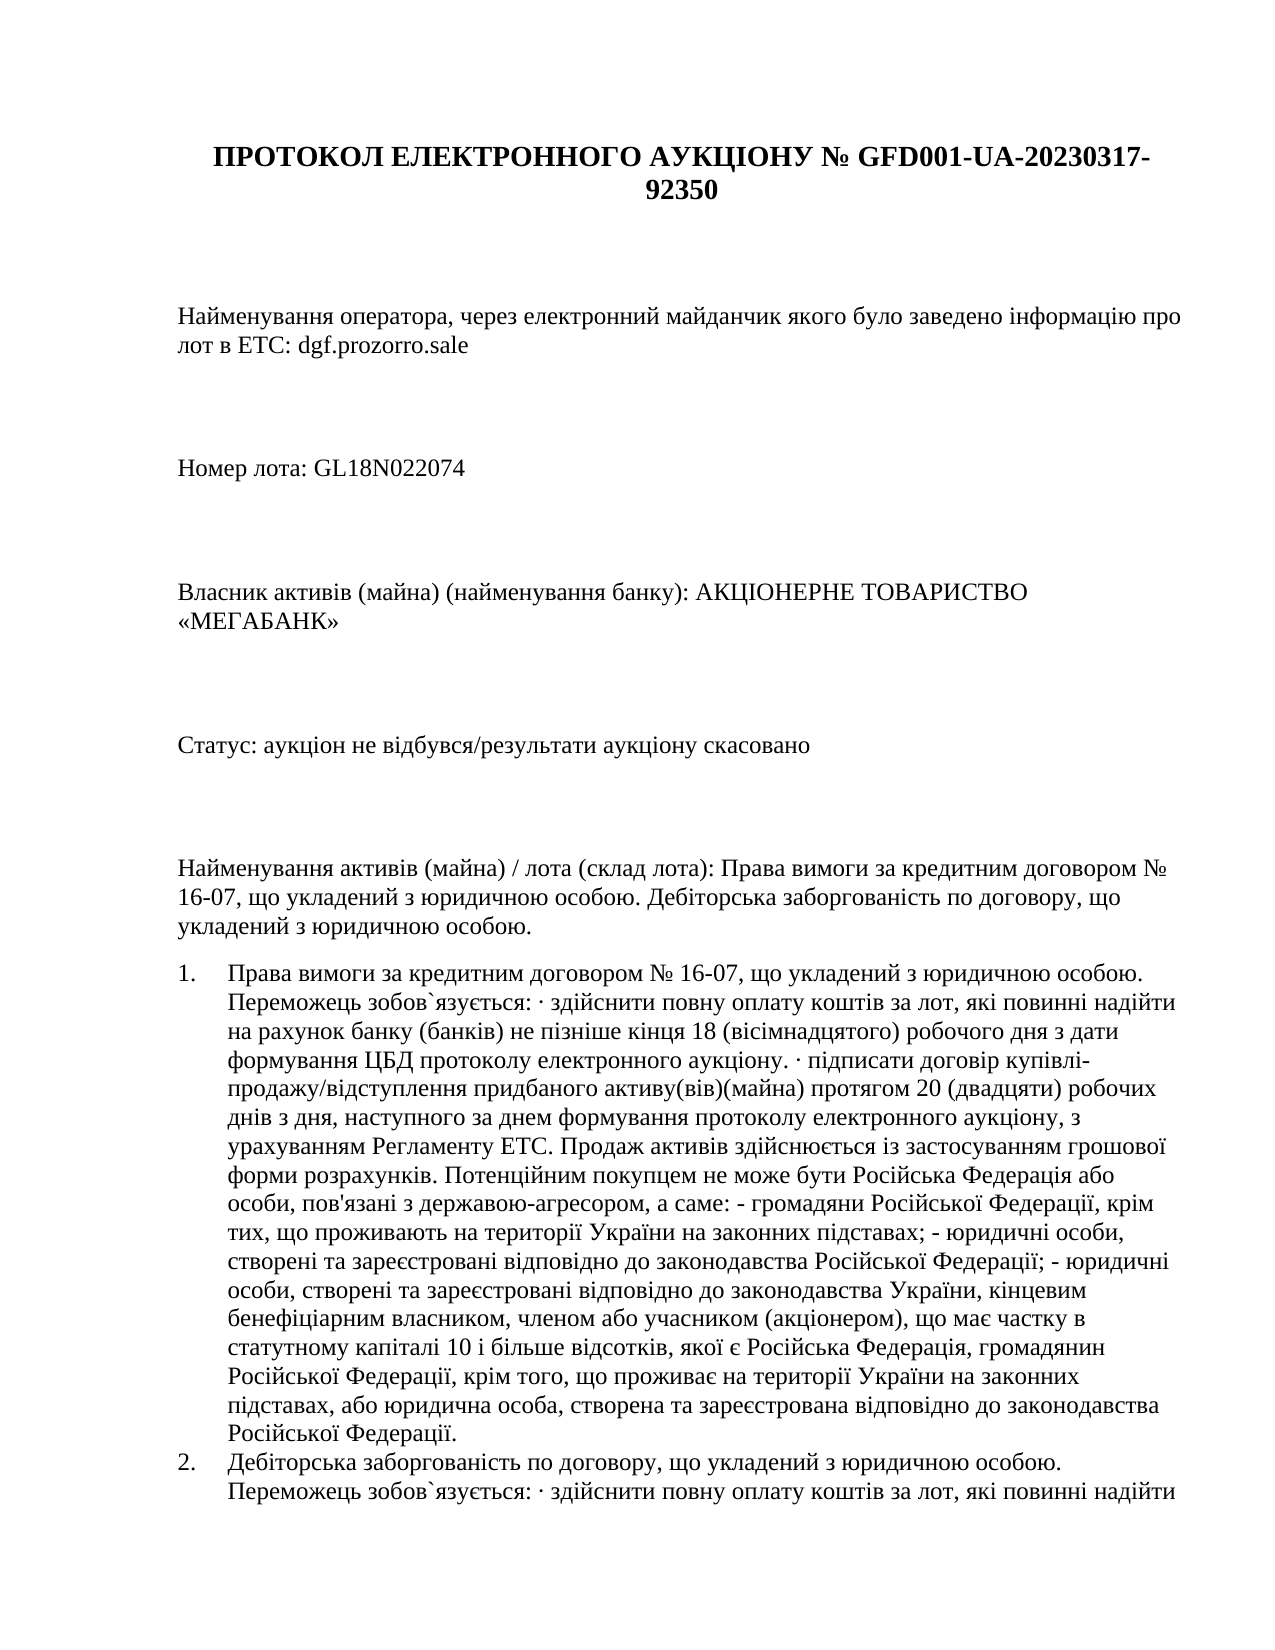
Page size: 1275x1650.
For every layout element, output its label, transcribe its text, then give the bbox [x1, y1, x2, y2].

subtitle ПРОТОКОЛ ЕЛЕКТРОННОГО АУКЦІОНУ № GFD001-UA-20230317-92350 [177, 139, 1186, 206]
text Найменування активів (майна) / лота (склад лота): Права вимоги за кредитним договором № 16-07, що укладений з юридичною особою. Дебіторська заборгованість по договору, що укладений з юридичною особою. [177, 853, 1186, 940]
list Права вимоги за кредитним договором № 16-07, що укладений з юридичною особою. Переможець зобов`язується: ∙ здійснити повну оплату коштів за лот, які повинні надійти на рахунок банку (банків) не пізніше кінця 18 (вісімнадцятого) робочого дня з дати формування ЦБД протоколу електронного аукціону. ∙ підписати договір купівлі-продажу/відступлення придбаного активу(вів)(майна) протягом 20 (двадцяти) робочих днів з дня, наступного за днем формування протоколу електронного аукціону, з урахуванням Регламенту ЕТС. Продаж активів здійснюється із застосуванням грошової форми розрахунків. Потенційним покупцем не може бути Російська Федерація або особи, пов'язані з державою-агресором, а саме: - громадяни Російської Федерації, крім тих, що проживають на території України на законних підставах; - юридичні особи, створені та зареєстровані відповідно до законодавства Російської Федерації; - юридичні особи, створені та зареєстровані відповідно до законодавства України, кінцевим бенефіціарним власником, членом або учасником (акціонером), що має частку в статутному капіталі 10 і більше відсотків, якої є Російська Федерація, громадянин Російської Федерації, крім того, що проживає на території України на законних підставах, або юридична особа, створена та зареєстрована відповідно до законодавства Російської Федерації. [177, 958, 1186, 1447]
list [177, 1451, 1186, 1508]
text Статус: аукціон не відбувся/результати аукціону скасовано [177, 730, 1186, 758]
text Найменування оператора, через електронний майданчик якого було заведено інформацію про лот в ЕТС: dgf.prozorro.sale [177, 301, 1186, 358]
text Номер лота: GL18N022074 [177, 453, 1186, 482]
text Власник активів (майна) (найменування банку): АКЦІОНЕРНЕ ТОВАРИСТВО «МЕГАБАНК» [177, 577, 1186, 635]
